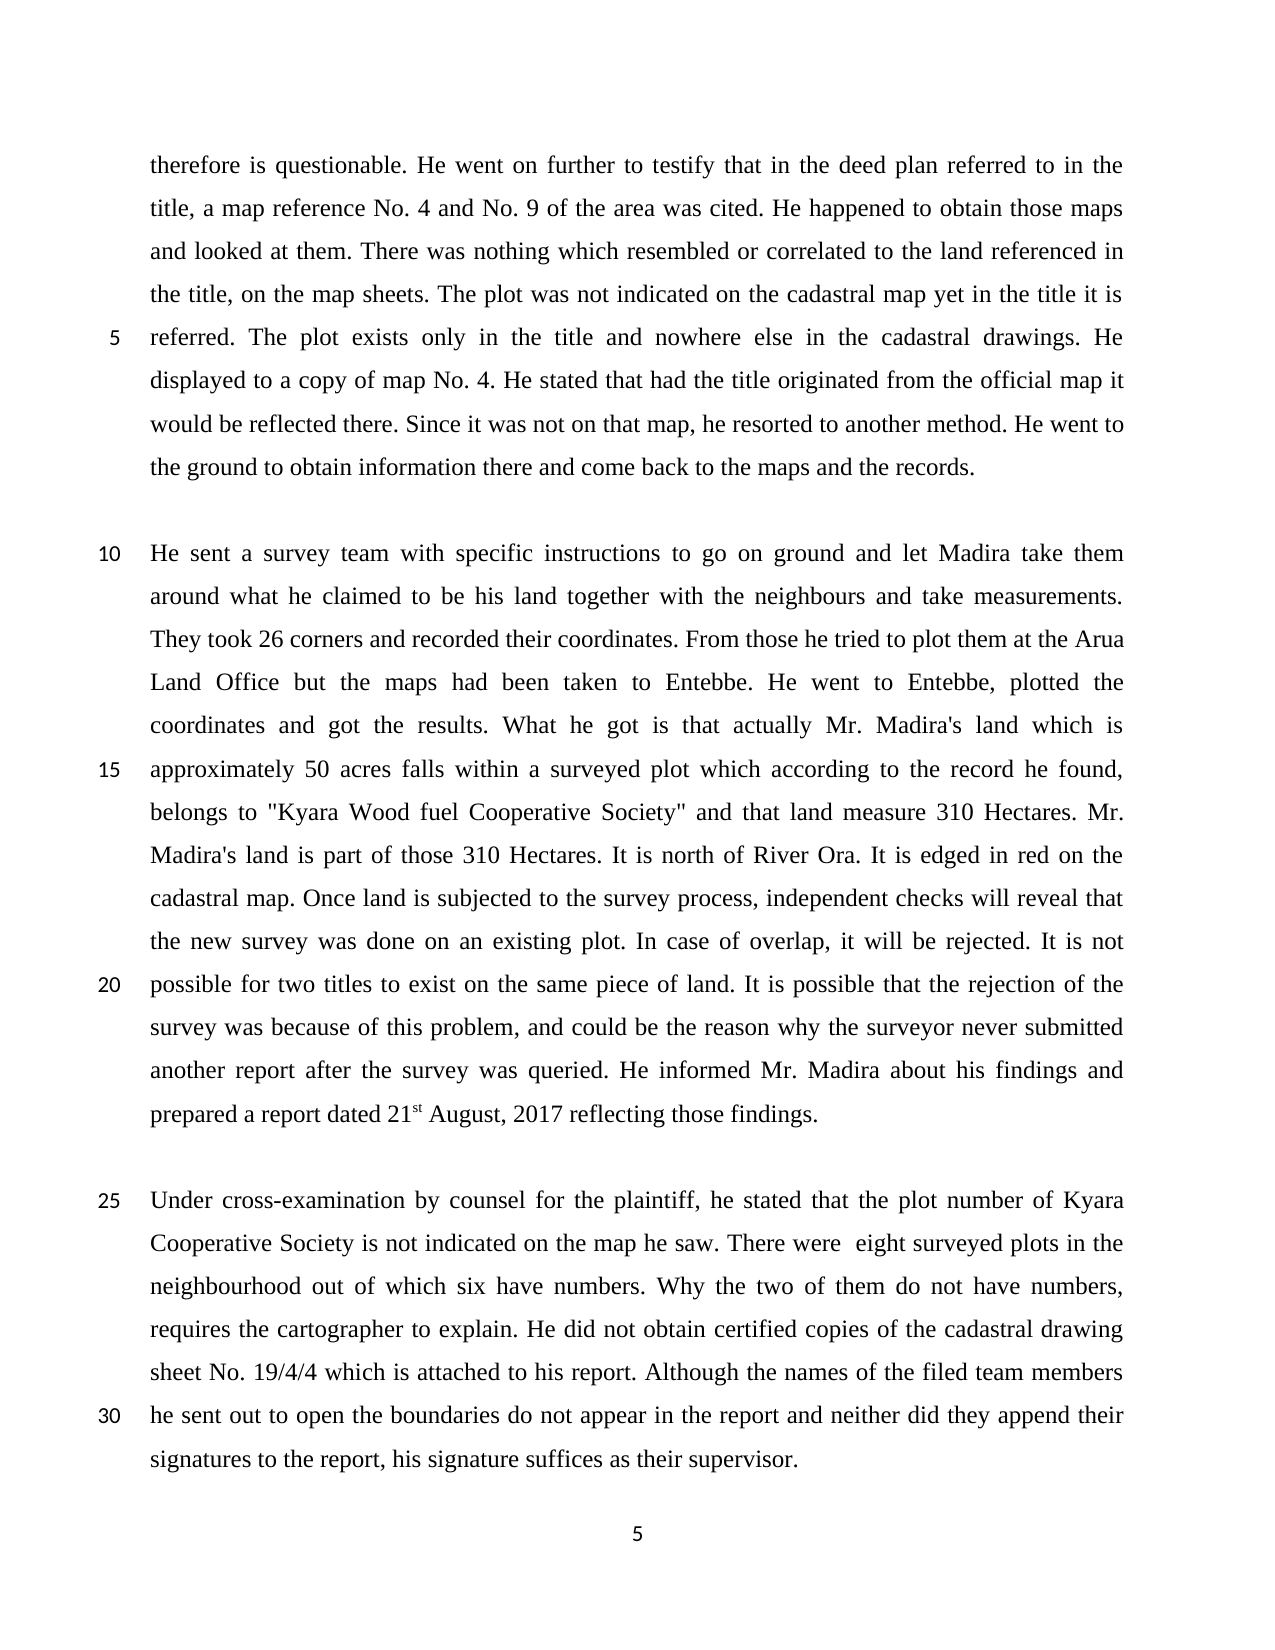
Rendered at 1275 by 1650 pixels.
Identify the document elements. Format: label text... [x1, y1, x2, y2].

text Under cross-examination by counsel for the plaintiff, he stated that the plot number of Kyara Cooperative Society is not indicated on the map he saw. There were eight surveyed plots in the neighbourhood out of which six have numbers. Why the two of them do not have numbers, requires the cartographer to explain. He did not obtain certified copies of the cadastral drawing sheet No. 19/4/4 which is attached to his report. Although the names of the filed team members he sent out to open the boundaries do not appear in the report and neither did they append their signatures to the report, his signature suffices as their supervisor. [150, 1185, 1125, 1472]
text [150, 150, 1125, 481]
text He sent a survey team with specific instructions to go on ground and let Madira take them around what he claimed to be his land together with the neighbours and take measurements. They took 26 corners and recorded their coordinates. From those he tried to plot them at the Arua Land Office but the maps had been taken to Entebbe. He went to Entebbe, plotted the coordinates and got the results. What he got is that actually Mr. Madira's land which is approximately 50 acres falls within a surveyed plot which according to the record he found, belongs to "Kyara Wood fuel Cooperative Society" and that land measure 310 Hectares. Mr. Madira's land is part of those 310 Hectares. It is north of River Ora. It is edged in red on the cadastral map. Once land is subjected to the survey process, independent checks will reveal that the new survey was done on an existing plot. In case of overlap, it will be rejected. It is not possible for two titles to exist on the same piece of land. It is possible that the rejection of the survey was because of this problem, and could be the reason why the surveyor never submitted another report after the survey was queried. He informed Mr. Madira about his findings and prepared a report dated 21st August, 2017 reflecting those findings. [150, 538, 1125, 1127]
